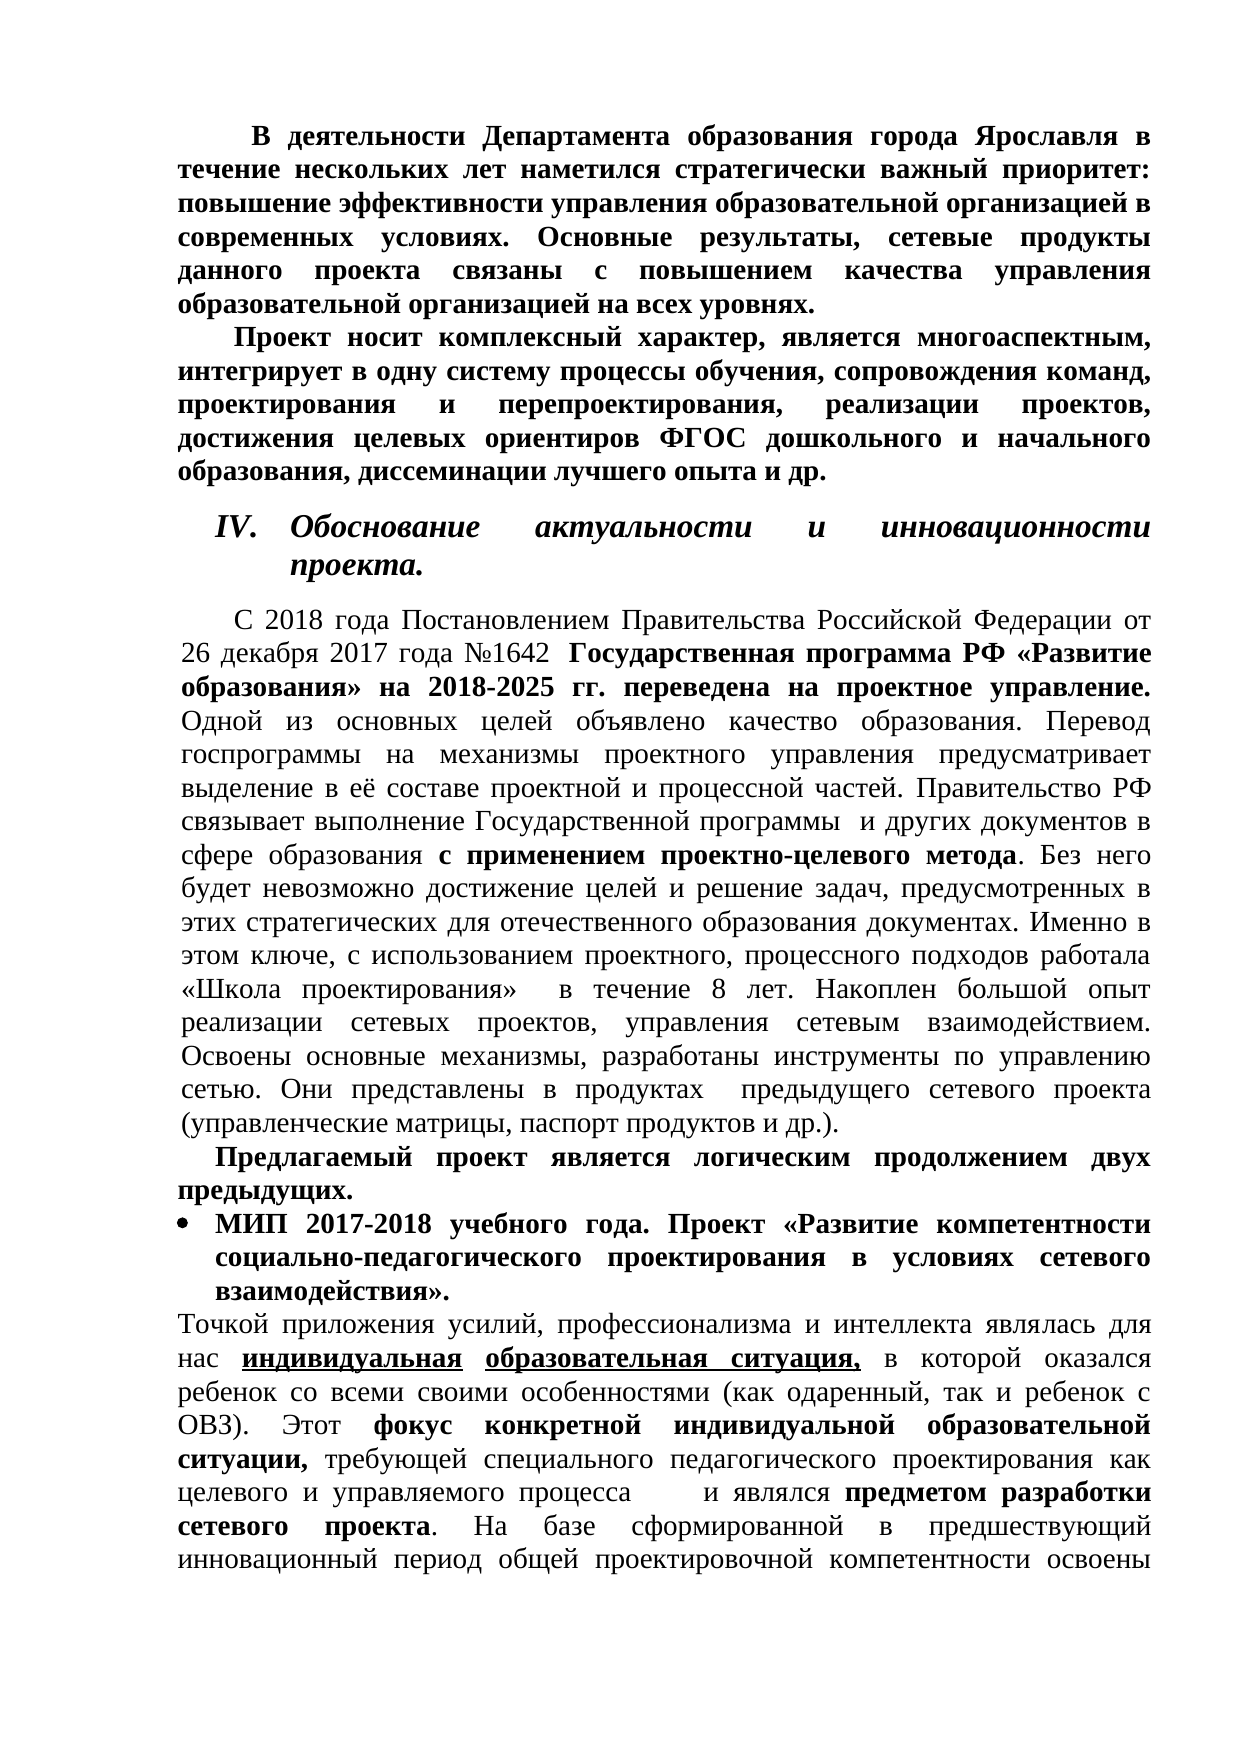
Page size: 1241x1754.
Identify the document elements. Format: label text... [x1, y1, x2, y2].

text В деятельности Департамента образования города Ярославля в течение нескольких лет наметился стратегически важный приоритет: повышение эффективности управления образовательной организацией в современных условиях. Основные результаты, сетевые продукты данного проекта связаны с повышением качества управления образовательной организацией на всех уровнях. [177, 118, 1152, 319]
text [177, 1307, 1152, 1575]
text С 2018 года Постановлением Правительства Российской Федерации от 26 декабря 2017 года №1642 Государственная программа РФ «Развитие образования» на 2018-2025 гг. переведена на проектное управление. Одной из основных целей объявлено качество образования. Перевод госпрограммы на механизмы проектного управления предусматривает выделение в её составе проектной и процессной частей. Правительство РФ связывает выполнение Государственной программы и других документов в сфере образования с применением проектно-целевого метода. Без него будет невозможно достижение целей и решение задач, предусмотренных в этих стратегических для отечественного образования документах. Именно в этом ключе, с использованием проектного, процессного подходов работала «Школа проектирования» в течение 8 лет. Накоплен большой опыт реализации сетевых проектов, управления сетевым взаимодействием. Освоены основные механизмы, разработаны инструменты по управлению сетью. Они представлены в продуктах предыдущего сетевого проекта (управленческие матрицы, паспорт продуктов и др.). [181, 602, 1152, 1139]
text Проект носит комплексный характер, является многоаспектным, интегрирует в одну систему процессы обучения, сопровождения команд, проектирования и перепроектирования, реализации проектов, достижения целевых ориентиров ФГОС дошкольного и начального образования, диссеминации лучшего опыта и др. [177, 319, 1152, 487]
list МИП 2017-2018 учебного года. Проект «Развитие компетентности социально-педагогического проектирования в условиях сетевого взаимодействия». [177, 1206, 1152, 1307]
text Предлагаемый проект является логическим продолжением двух предыдущих. [177, 1139, 1152, 1206]
list Обоснование актуальности и инновационности проекта. [215, 506, 1152, 583]
